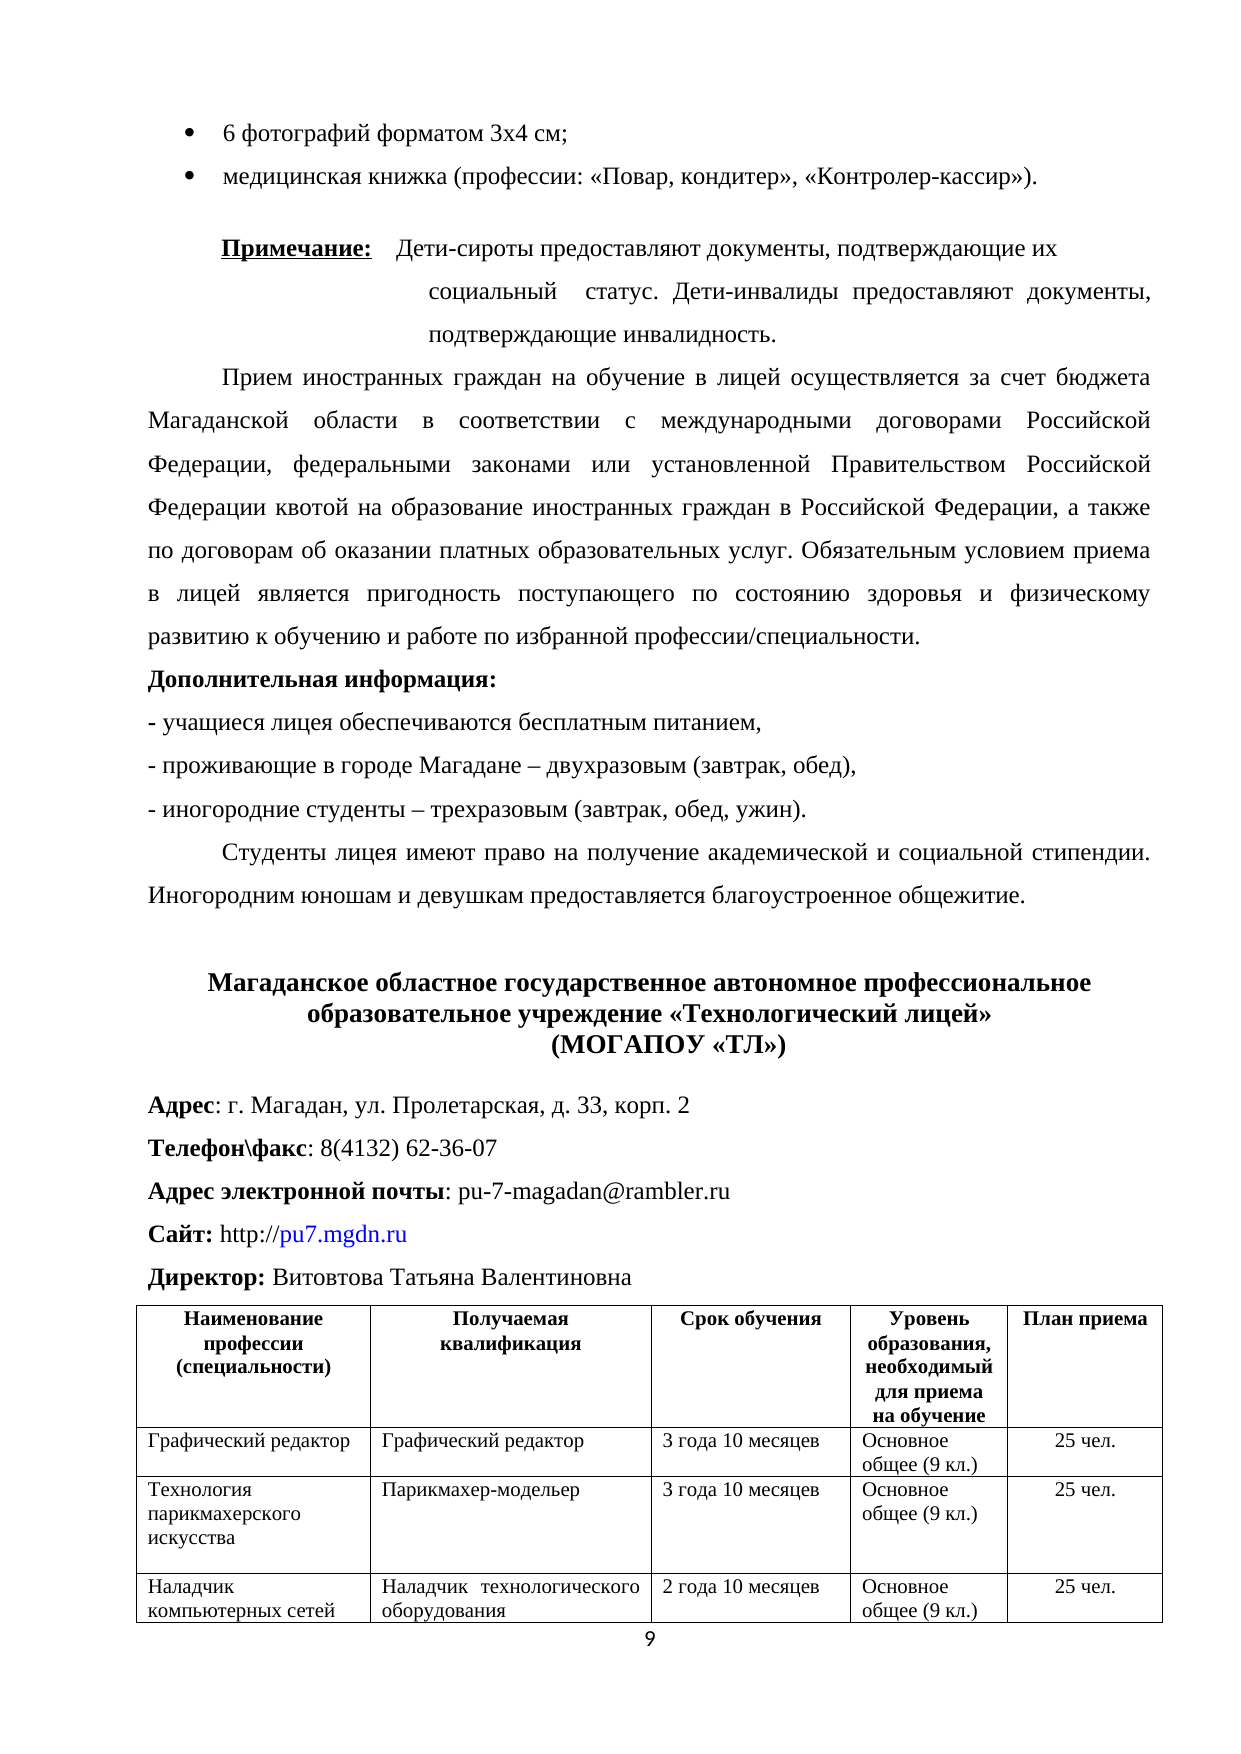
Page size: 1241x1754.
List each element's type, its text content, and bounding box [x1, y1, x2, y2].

text - учащиеся лицея обеспечиваются бесплатным питанием, [148, 707, 1152, 736]
table_cell Наладчик компьютерных сетей [137, 1574, 370, 1622]
text Прием иностранных граждан на обучение в лицей осуществляется за счет бюджета Магаданской области в соответствии с международными договорами Российской Федерации, федеральными законами или установленной Правительством Российской Федерации квотой на образование иностранных граждан в Российской Федерации, а также по договорам об оказании платных образовательных услуг. Обязательным условием приема в лицей является пригодность поступающего по состоянию здоровья и физическому развитию к обучению и работе по избранной профессии/специальности. [148, 362, 1152, 650]
list 6 фотографий форматом 3x [185, 118, 1152, 147]
text Студенты лицея имеют право на получение академической и социальной стипендии. Иногородним юношам и девушкам предоставляется благоустроенное общежитие. [148, 837, 1152, 909]
table_cell Парикмахер-модельер [371, 1477, 651, 1573]
table_header Срок обучения [652, 1306, 850, 1427]
table_cell Основное общее (9 кл.) [851, 1574, 1007, 1622]
text социальный статус. Дети-инвалиды предоставляют документы, подтверждающие инвалидность. [428, 276, 1152, 348]
text - проживающие в городе Магадане – двухразовым (завтрак, обед), [148, 751, 1152, 779]
table_cell 3 года 10 месяцев [652, 1477, 850, 1573]
table_cell 3 года 10 месяцев [652, 1428, 850, 1476]
table_header План приема [1008, 1306, 1162, 1427]
text Дополнительная информация: [148, 664, 1152, 693]
table_cell Наладчик технологического оборудования [371, 1574, 651, 1622]
text Адрес электронной почты: pu-7-magadan@rambler.ru [148, 1176, 1152, 1205]
text Примечание: Дети-сироты предоставляют документы, подтверждающие их [185, 233, 1152, 262]
table_cell Основное общее (9 кл.) [851, 1477, 1007, 1573]
text Директор: Витовтова Татьяна Валентиновна [148, 1262, 1152, 1291]
text Адрес: г. Магадан, ул. Пролетарская, д. 33, корп. 2 [148, 1090, 1152, 1118]
table_cell Графический редактор [371, 1428, 651, 1476]
table_cell 25 чел. [1008, 1428, 1162, 1476]
table_header Получаемая квалификация [371, 1306, 651, 1427]
table_cell Графический редактор [137, 1428, 370, 1476]
text Сайт: http://pu7.mgdn.ru [148, 1219, 1152, 1248]
text (МОГАПОУ «ТЛ») [185, 1028, 1152, 1060]
text - иногородние студенты – трехразовым (завтрак, обед, ужин). [148, 794, 1152, 822]
table_header Наименование профессии (специальности) [137, 1306, 370, 1427]
table_cell 25 чел. [1008, 1477, 1162, 1573]
table_cell 2 года 10 месяцев [652, 1574, 850, 1622]
table_header Уровень образования, необходимый для приема на обучение [851, 1306, 1007, 1427]
text Телефон\факс: 8(4132) 62-36-07 [148, 1133, 1152, 1162]
list медицинская книжка (профессии: «Повар, кондитер», «Контролер-кассир»). [185, 161, 1152, 190]
table_cell 25 чел. [1008, 1574, 1162, 1622]
subtitle Магаданское областное государственное автономное профессиональное образовательное учреждение «Технологический лицей» [148, 966, 1152, 1028]
table_cell Основное общее (9 кл.) [851, 1428, 1007, 1476]
table_cell Технология парикмахерского искусства [137, 1477, 370, 1573]
